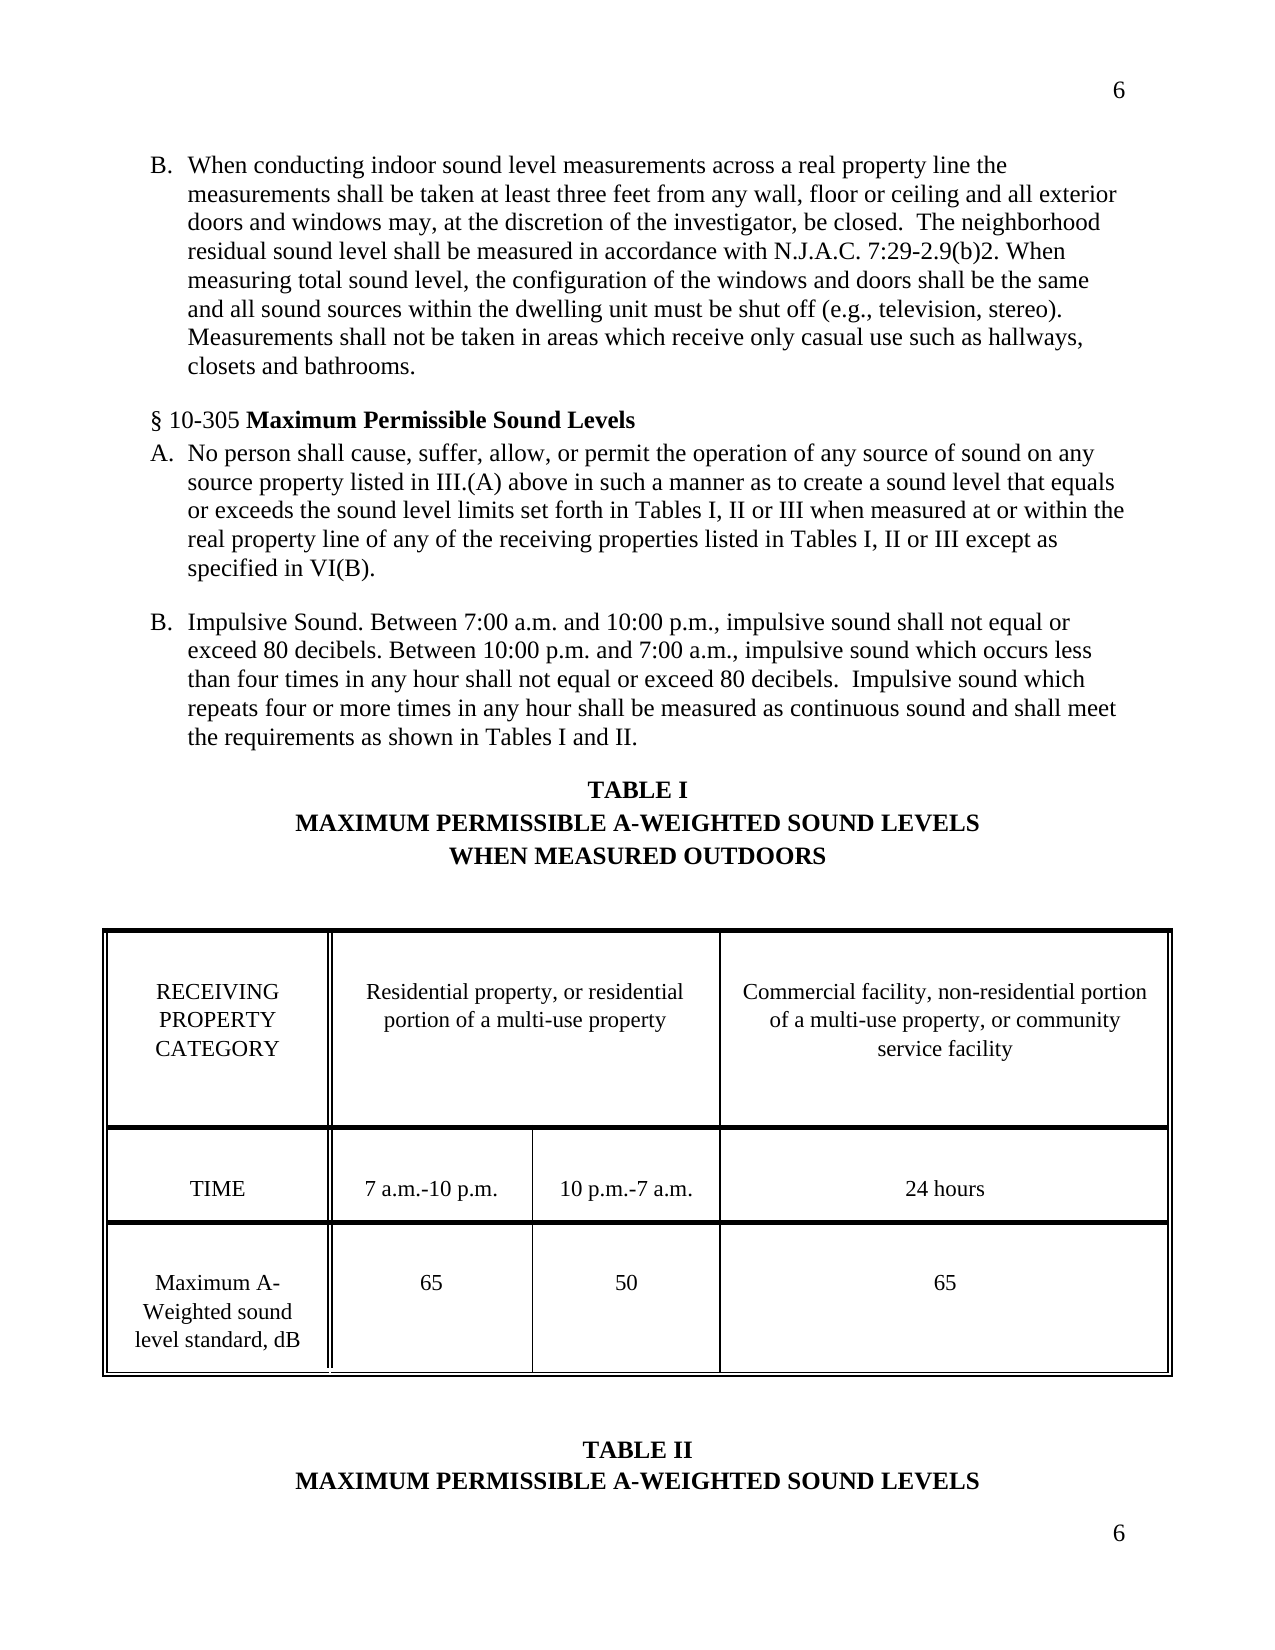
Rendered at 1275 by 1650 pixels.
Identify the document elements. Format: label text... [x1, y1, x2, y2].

subtitle § 10-305 Maximum Permissible Sound Levels [150, 405, 1125, 434]
table_cell Maximum A-Weighted sound level standard, dB [108, 1225, 330, 1371]
list Impulsive Sound. Between 7:00 a.m. and 10:00 p.m., impulsive sound shall not equal or exceed 80 decibels. Between 10:00 p.m. and 7:00 a.m., impulsive sound which occurs less than four times in any hour shall not equal or exceed 80 decibels. Impulsive sound which repeats four or more times in any hour shall be measured as continuous sound and shall meet the requirements as shown in Tables I and II. [150, 607, 1125, 750]
text TABLE II [150, 1435, 1125, 1463]
table_cell 50 [533, 1225, 719, 1371]
table_cell 65 [330, 1225, 532, 1371]
table_header Commercial facility, non-residential portion of a multi-use property, or community service facility [721, 933, 1167, 1125]
list No person shall cause, suffer, allow, or permit the operation of any source of sound on any source property listed in III.(A) above in such a manner as to create a sound level that equals or exceeds the sound level limits set forth in Tables I, II or III when measured at or within the real property line of any of the receiving properties listed in Tables I, II or III except as specified in VI(B). [150, 438, 1125, 582]
table_cell 7 a.m.-10 p.m. [333, 1130, 532, 1220]
table_cell 24 hours [721, 1130, 1167, 1220]
table_cell 65 [721, 1225, 1167, 1371]
table_header RECEIVING PROPERTY CATEGORY [108, 933, 327, 1125]
table_header Residential property, or residential portion of a multi-use property [333, 933, 719, 1125]
text WHEN MEASURED OUTDOORS [150, 841, 1125, 870]
list When conducting indoor sound level measurements across a real property line the measurements shall be taken at least three feet from any wall, floor or ceiling and all exterior doors and windows may, at the discretion of the investigator, be closed. The neighborhood residual sound level shall be measured in accordance with N.J.A.C. 7:29-2.9(b)2. When measuring total sound level, the configuration of the windows and doors shall be the same and all sound sources within the dwelling unit must be shut off (e.g., television, stereo). Measurements shall not be taken in areas which receive only casual use such as hallways, closets and bathrooms. [150, 150, 1125, 380]
table_cell TIME [108, 1130, 327, 1220]
text TABLE I [150, 775, 1125, 804]
table_cell 10 p.m.-7 a.m. [533, 1130, 719, 1220]
text MAXIMUM PERMISSIBLE A-WEIGHTED SOUND LEVELS [150, 808, 1125, 837]
text MAXIMUM PERMISSIBLE A-WEIGHTED SOUND LEVELS [150, 1466, 1125, 1494]
